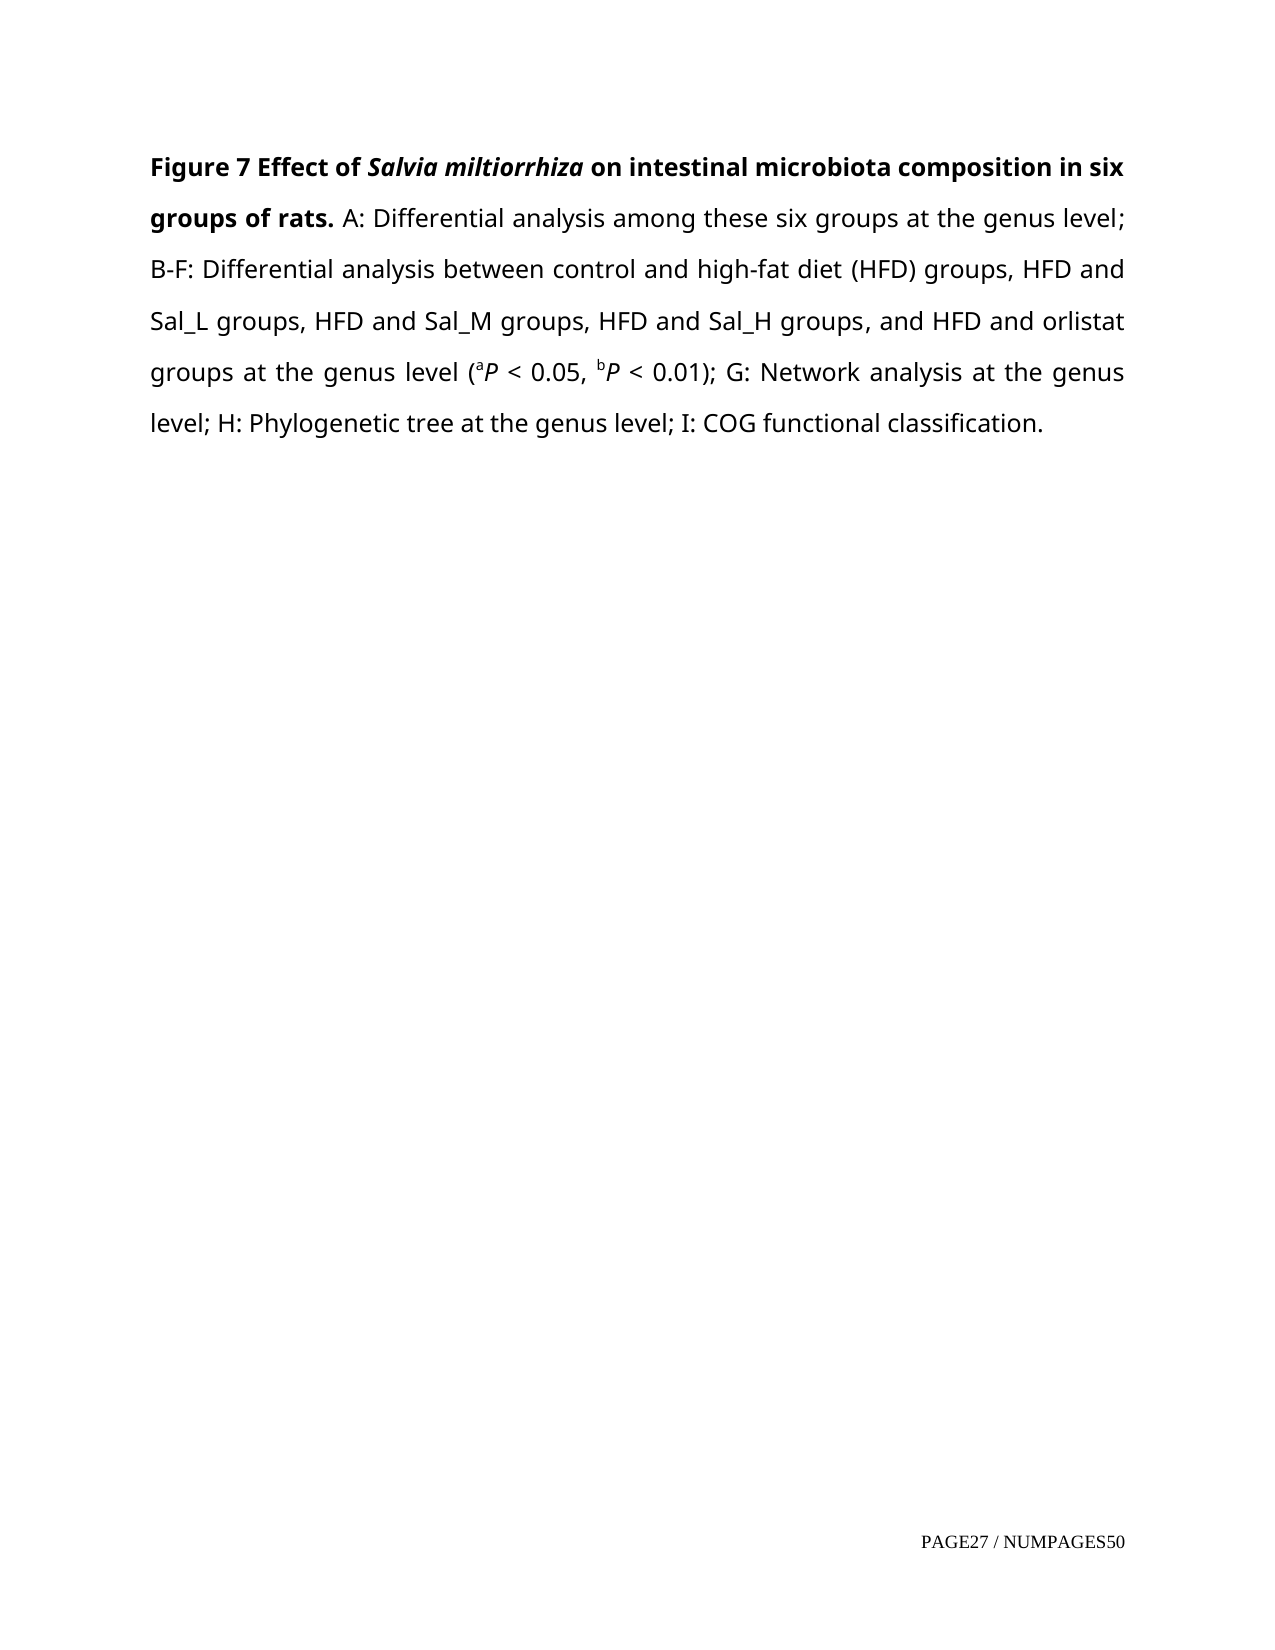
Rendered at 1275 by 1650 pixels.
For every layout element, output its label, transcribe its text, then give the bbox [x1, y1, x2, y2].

text Figure 7 Effect of Salvia miltiorrhiza on intestinal microbiota composition in six groups of rats. A: Differential analysis among these six groups at the genus level; B-F: Differential analysis between control and high-fat diet (HFD) groups, HFD and Sal_L groups, HFD and Sal_M groups, HFD and Sal_H groups, and HFD and orlistat groups at the genus level (aP < 0.05, bP < 0.01); G: Network analysis at the genus level; H: Phylogenetic tree at the genus level; I: COG functional classification. [150, 150, 1125, 439]
